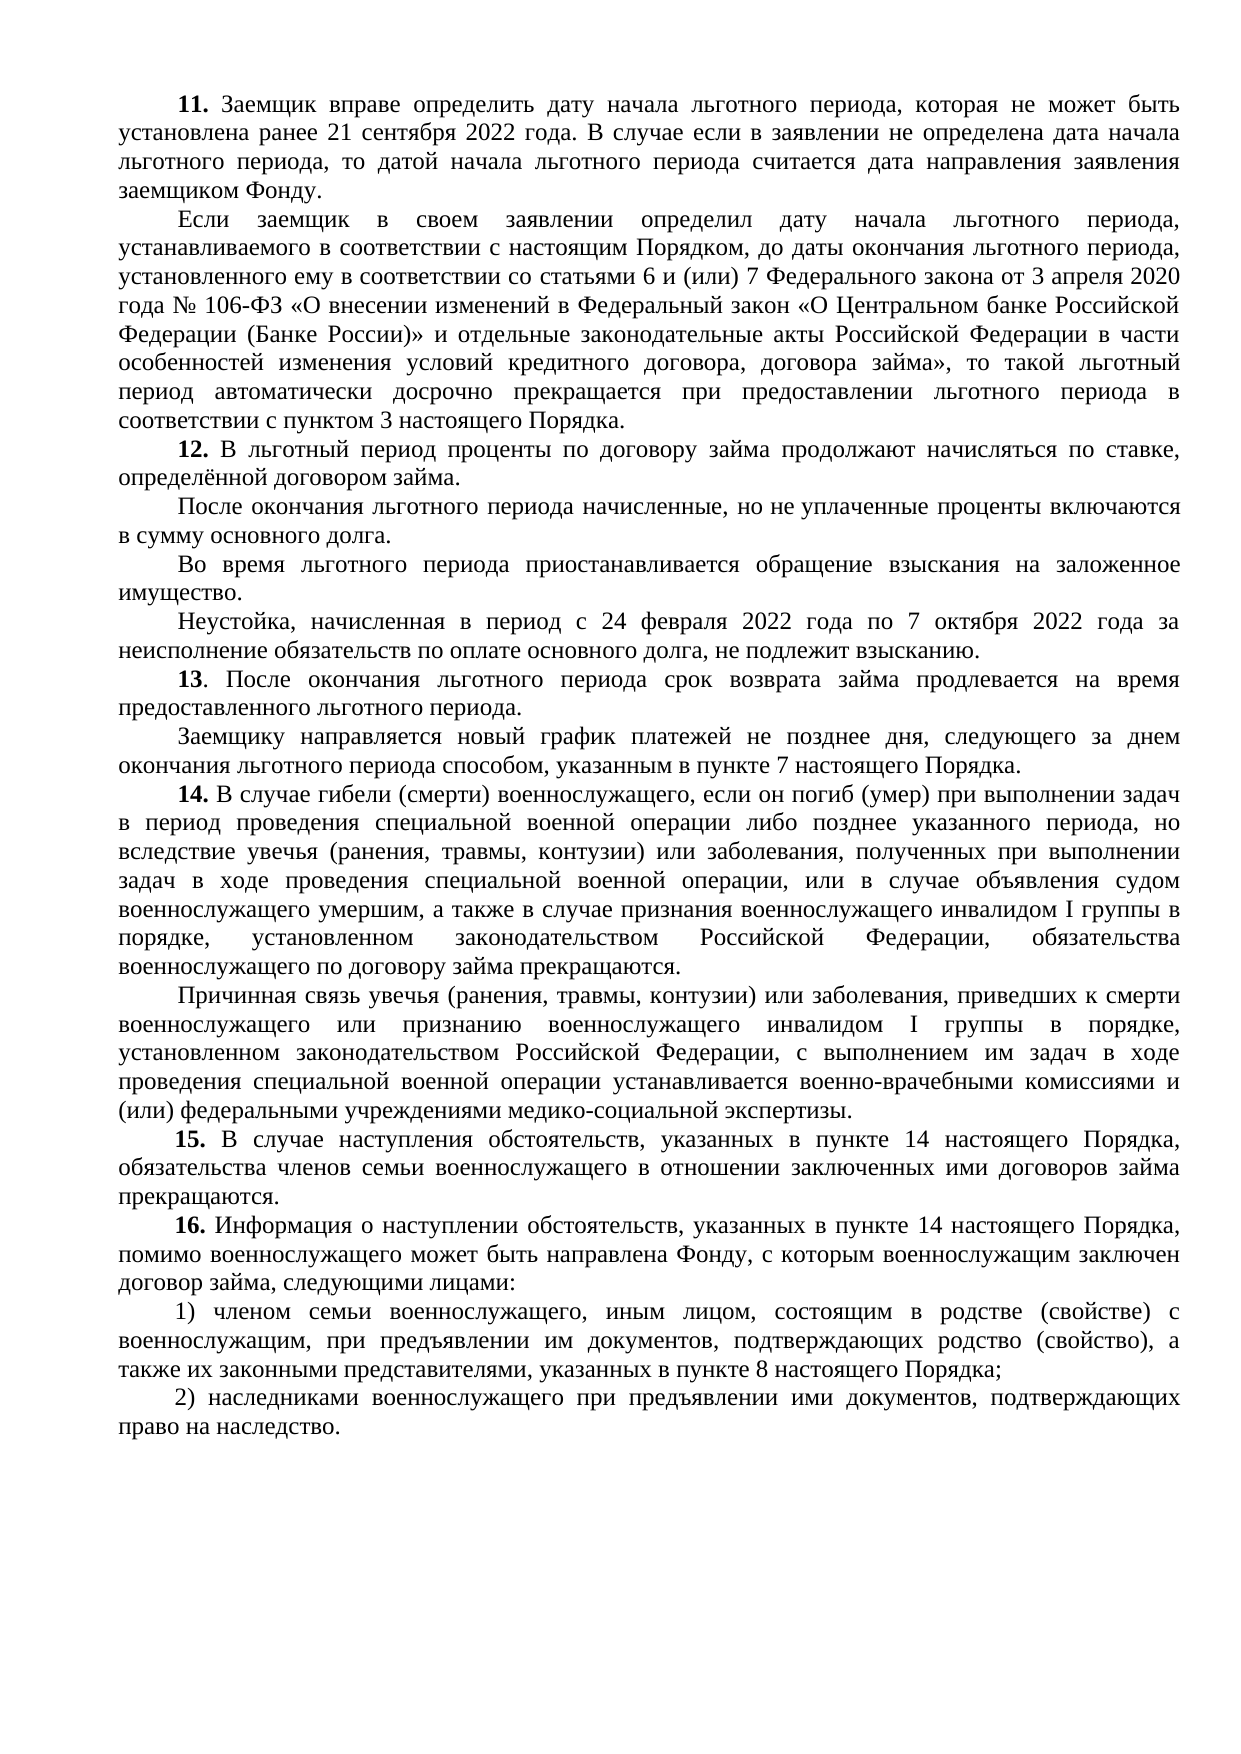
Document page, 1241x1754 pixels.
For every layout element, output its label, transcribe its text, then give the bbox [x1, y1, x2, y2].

text 13. После окончания льготного периода срок возврата займа продлевается на время предоставленного льготного периода. [118, 664, 1181, 721]
text 2) наследниками военнослужащего при предъявлении ими документов, подтверждающих право на наследство. [118, 1382, 1181, 1440]
text 16. Информация о наступлении обстоятельств, указанных в пункте 14 настоящего Порядка, помимо военнослужащего может быть направлена Фонду, с которым военнослужащим заключен договор займа, следующими лицами: [118, 1210, 1181, 1296]
text 14. В случае гибели (смерти) военнослужащего, если он погиб (умер) при выполнении задач в период проведения специальной военной операции либо позднее указанного периода, но вследствие увечья (ранения, травмы, контузии) или заболевания, полученных при выполнении задач в ходе проведения специальной военной операции, или в случае объявления судом военнослужащего умершим, а также в случае признания военнослужащего инвалидом I группы в порядке, установленном законодательством Российской Федерации, обязательства военнослужащего по договору займа прекращаются. [118, 779, 1181, 980]
text 12. В льготный период проценты по договору займа продолжают начисляться по ставке, определённой договором займа. [118, 434, 1181, 491]
text Если заемщик в своем заявлении определил дату начала льготного периода, устанавливаемого в соответствии с настоящим Порядком, до даты окончания льготного периода, установленного ему в соответствии со статьями 6 и (или) 7 Федерального закона от 3 апреля 2020 года № 106-ФЗ «О внесении изменений в Федеральный закон «О Центральном банке Российской Федерации (Банке России)» и отдельные законодательные акты Российской Федерации в части особенностей изменения условий кредитного договора, договора займа», то такой льготный период автоматически досрочно прекращается при предоставлении льготного периода в соответствии с пунктом 3 настоящего Порядка. [118, 204, 1181, 434]
text Причинная связь увечья (ранения, травмы, контузии) или заболевания, приведших к смерти военнослужащего или признанию военнослужащего инвалидом I группы в порядке, установленном законодательством Российской Федерации, с выполнением им задач в ходе проведения специальной военной операции устанавливается военно-врачебными комиссиями и (или) федеральными учреждениями медико-социальной экспертизы. [118, 980, 1181, 1124]
text 11. Заемщик вправе определить дату начала льготного периода, которая не может быть установлена ранее 21 сентября 2022 года. В случае если в заявлении не определена дата начала льготного периода, то датой начала льготного периода считается дата направления заявления заемщиком Фонду. [118, 89, 1181, 204]
text 15. В случае наступления обстоятельств, указанных в пункте 14 настоящего Порядка, обязательства членов семьи военнослужащего в отношении заключенных ими договоров займа прекращаются. [118, 1124, 1181, 1210]
text 1) членом семьи военнослужащего, иным лицом, состоящим в родстве (свойстве) с военнослужащим, при предъявлении им документов, подтверждающих родство (свойство), а также их законными представителями, указанных в пункте 8 настоящего Порядка; [118, 1296, 1181, 1382]
text Во время льготного периода приостанавливается обращение взыскания на заложенное имущество. [118, 549, 1181, 606]
text После окончания льготного периода начисленные, но не уплаченные проценты включаются в сумму основного долга. [118, 491, 1181, 549]
text Неустойка, начисленная в период с 24 февраля 2022 года по 7 октября 2022 года за неисполнение обязательств по оплате основного долга, не подлежит взысканию. [118, 606, 1181, 664]
text Заемщику направляется новый график платежей не позднее дня, следующего за днем окончания льготного периода способом, указанным в пункте 7 настоящего Порядка. [118, 721, 1181, 779]
